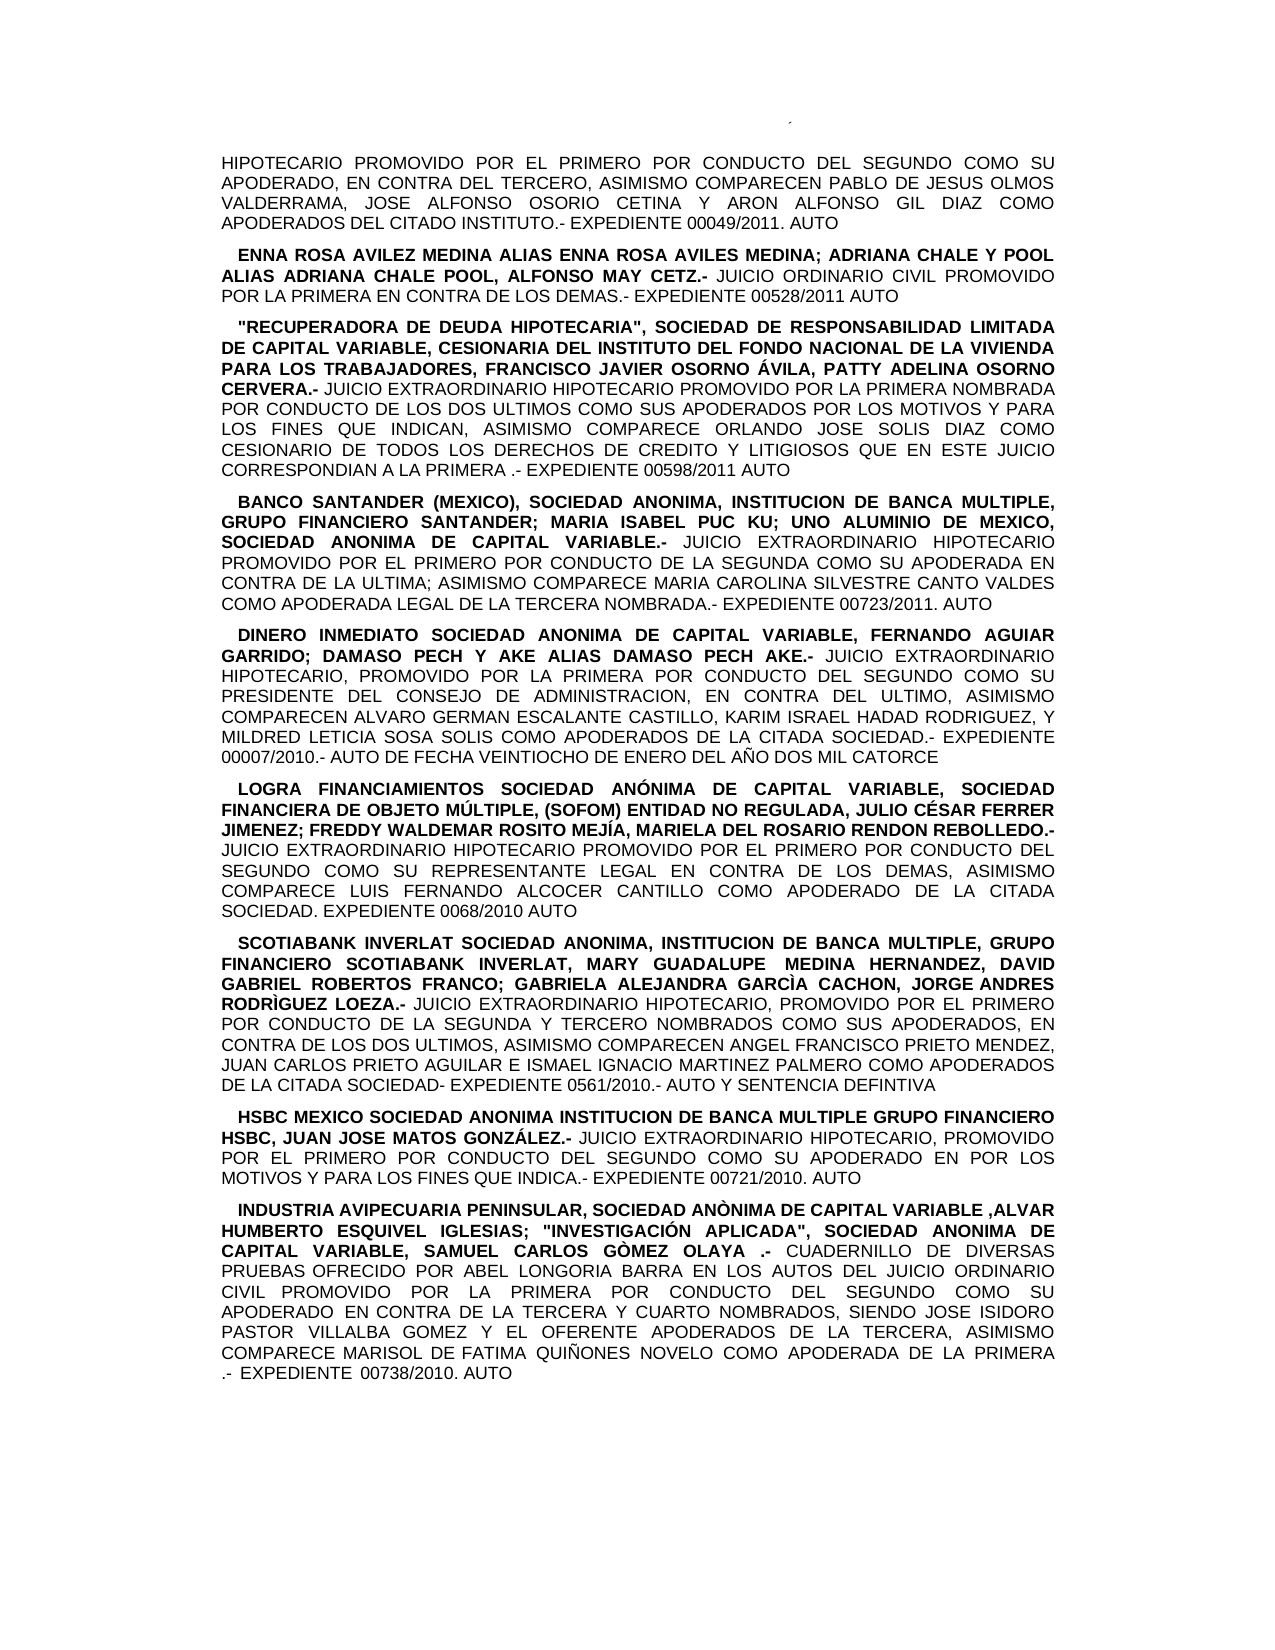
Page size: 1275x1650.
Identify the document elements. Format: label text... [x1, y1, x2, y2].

text BANCO SANTANDER (MEXICO), SOCIEDAD ANONIMA, INSTITUCION DE BANCA MULTIPLE, GRUPO FINANCIERO SANTANDER; MARIA ISABEL PUC KU; UNO ALUMINIO DE MEXICO, SOCIEDAD ANONIMA DE CAPITAL VARIABLE.- JUICIO EXTRAORDINARIO HIPOTECARIO PROMOVIDO POR EL PRIMERO POR CONDUCTO DE LA SEGUNDA COMO SU APODERADA EN CONTRA DE LA ULTIMA; ASIMISMO COMPARECE MARIA CAROLINA SILVESTRE CANTO VALDES COMO APODERADA LEGAL DE LA TERCERA NOMBRADA.- EXPEDIENTE 00723/2011. AUTO [221, 492, 1055, 614]
text INDUSTRIA AVIPECUARIA PENINSULAR, SOCIEDAD ANÒNIMA DE CAPITAL VARIABLE ,ALVAR HUMBERTO ESQUIVEL IGLESIAS; "INVESTIGACIÓN APLICADA", SOCIEDAD ANONIMA DE CAPITAL VARIABLE, SAMUEL CARLOS GÒMEZ OLAYA .- CUADERNILLO DE DIVERSAS PRUEBAS OFRECIDO POR ABEL LONGORIA BARRA EN LOS AUTOS DEL JUICIO ORDINARIO CIVIL PROMOVIDO POR LA PRIMERA POR CONDUCTO DEL SEGUNDO COMO SU APODERADO EN CONTRA DE LA TERCERA Y CUARTO NOMBRADOS, SIENDO JOSE ISIDORO PASTOR VILLALBA GOMEZ Y EL OFERENTE APODERADOS DE LA TERCERA, ASIMISMO COMPARECE MARISOL DE FATIMA QUIÑONES NOVELO COMO APODERADA DE LA PRIMERA .- EXPEDIENTE 00738/2010. AUTO [221, 1200, 1055, 1383]
text DINERO INMEDIATO SOCIEDAD ANONIMA DE CAPITAL VARIABLE, FERNANDO AGUIAR GARRIDO; DAMASO PECH Y AKE ALIAS DAMASO PECH AKE.- JUICIO EXTRAORDINARIO HIPOTECARIO, PROMOVIDO POR LA PRIMERA POR CONDUCTO DEL SEGUNDO COMO SU PRESIDENTE DEL CONSEJO DE ADMINISTRACION, EN CONTRA DEL ULTIMO, ASIMISMO COMPARECEN ALVARO GERMAN ESCALANTE CASTILLO, KARIM ISRAEL HADAD RODRIGUEZ, Y MILDRED LETICIA SOSA SOLIS COMO APODERADOS DE LA CITADA SOCIEDAD.- EXPEDIENTE 00007/2010.- AUTO DE FECHA VEINTIOCHO DE ENERO DEL AÑO DOS MIL CATORCE [221, 625, 1055, 767]
text "RECUPERADORA DE DEUDA HIPOTECARIA", SOCIEDAD DE RESPONSABILIDAD LIMITADA DE CAPITAL VARIABLE, CESIONARIA DEL INSTITUTO DEL FONDO NACIONAL DE LA VIVIENDA PARA LOS TRABAJADORES, FRANCISCO JAVIER OSORNO ÁVILA, PATTY ADELINA OSORNO CERVERA.- JUICIO EXTRAORDINARIO HIPOTECARIO PROMOVIDO POR LA PRIMERA NOMBRADA POR CONDUCTO DE LOS DOS ULTIMOS COMO SUS APODERADOS POR LOS MOTIVOS Y PARA LOS FINES QUE INDICAN, ASIMISMO COMPARECE ORLANDO JOSE SOLIS DIAZ COMO CESIONARIO DE TODOS LOS DERECHOS DE CREDITO Y LITIGIOSOS QUE EN ESTE JUICIO CORRESPONDIAN A LA PRIMERA .- EXPEDIENTE 00598/2011 AUTO [221, 318, 1055, 480]
text HSBC MEXICO SOCIEDAD ANONIMA INSTITUCION DE BANCA MULTIPLE GRUPO FINANCIERO HSBC, JUAN JOSE MATOS GONZÁLEZ.- JUICIO EXTRAORDINARIO HIPOTECARIO, PROMOVIDO POR EL PRIMERO POR CONDUCTO DEL SEGUNDO COMO SU APODERADO EN POR LOS MOTIVOS Y PARA LOS FINES QUE INDICA.- EXPEDIENTE 00721/2010. AUTO [221, 1107, 1055, 1188]
text HIPOTECARIO PROMOVIDO POR EL PRIMERO POR CONDUCTO DEL SEGUNDO COMO SU APODERADO, EN CONTRA DEL TERCERO, ASIMISMO COMPARECEN PABLO DE JESUS OLMOS VALDERRAMA, JOSE ALFONSO OSORIO CETINA Y ARON ALFONSO GIL DIAZ COMO APODERADOS DEL CITADO INSTITUTO.- EXPEDIENTE 00049/2011. AUTO [221, 153, 1055, 234]
text SCOTIABANK INVERLAT SOCIEDAD ANONIMA, INSTITUCION DE BANCA MULTIPLE, GRUPO FINANCIERO SCOTIABANK INVERLAT, MARY GUADALUPE MEDINA HERNANDEZ, DAVID GABRIEL ROBERTOS FRANCO; GABRIELA ALEJANDRA GARCÌA CACHON, JORGE ANDRES RODRÌGUEZ LOEZA.- JUICIO EXTRAORDINARIO HIPOTECARIO, PROMOVIDO POR EL PRIMERO POR CONDUCTO DE LA SEGUNDA Y TERCERO NOMBRADOS COMO SUS APODERADOS, EN CONTRA DE LOS DOS ULTIMOS, ASIMISMO COMPARECEN ANGEL FRANCISCO PRIETO MENDEZ, JUAN CARLOS PRIETO AGUILAR E ISMAEL IGNACIO MARTINEZ PALMERO COMO APODERADOS DE LA CITADA SOCIEDAD- EXPEDIENTE 0561/2010.- AUTO Y SENTENCIA DEFINTIVA [221, 933, 1055, 1096]
text ENNA ROSA AVILEZ MEDINA ALIAS ENNA ROSA AVILES MEDINA; ADRIANA CHALE Y POOL ALIAS ADRIANA CHALE POOL, ALFONSO MAY CETZ.- JUICIO ORDINARIO CIVIL PROMOVIDO POR LA PRIMERA EN CONTRA DE LOS DEMAS.- EXPEDIENTE 00528/2011 AUTO [221, 245, 1055, 306]
text LOGRA FINANCIAMIENTOS SOCIEDAD ANÓNIMA DE CAPITAL VARIABLE, SOCIEDAD FINANCIERA DE OBJETO MÚLTIPLE, (SOFOM) ENTIDAD NO REGULADA, JULIO CÉSAR FERRER JIMENEZ; FREDDY WALDEMAR ROSITO MEJÍA, MARIELA DEL ROSARIO RENDON REBOLLEDO.- JUICIO EXTRAORDINARIO HIPOTECARIO PROMOVIDO POR EL PRIMERO POR CONDUCTO DEL SEGUNDO COMO SU REPRESENTANTE LEGAL EN CONTRA DE LOS DEMAS, ASIMISMO COMPARECE LUIS FERNANDO ALCOCER CANTILLO COMO APODERADO DE LA CITADA SOCIEDAD. EXPEDIENTE 0068/2010 AUTO [221, 779, 1055, 921]
